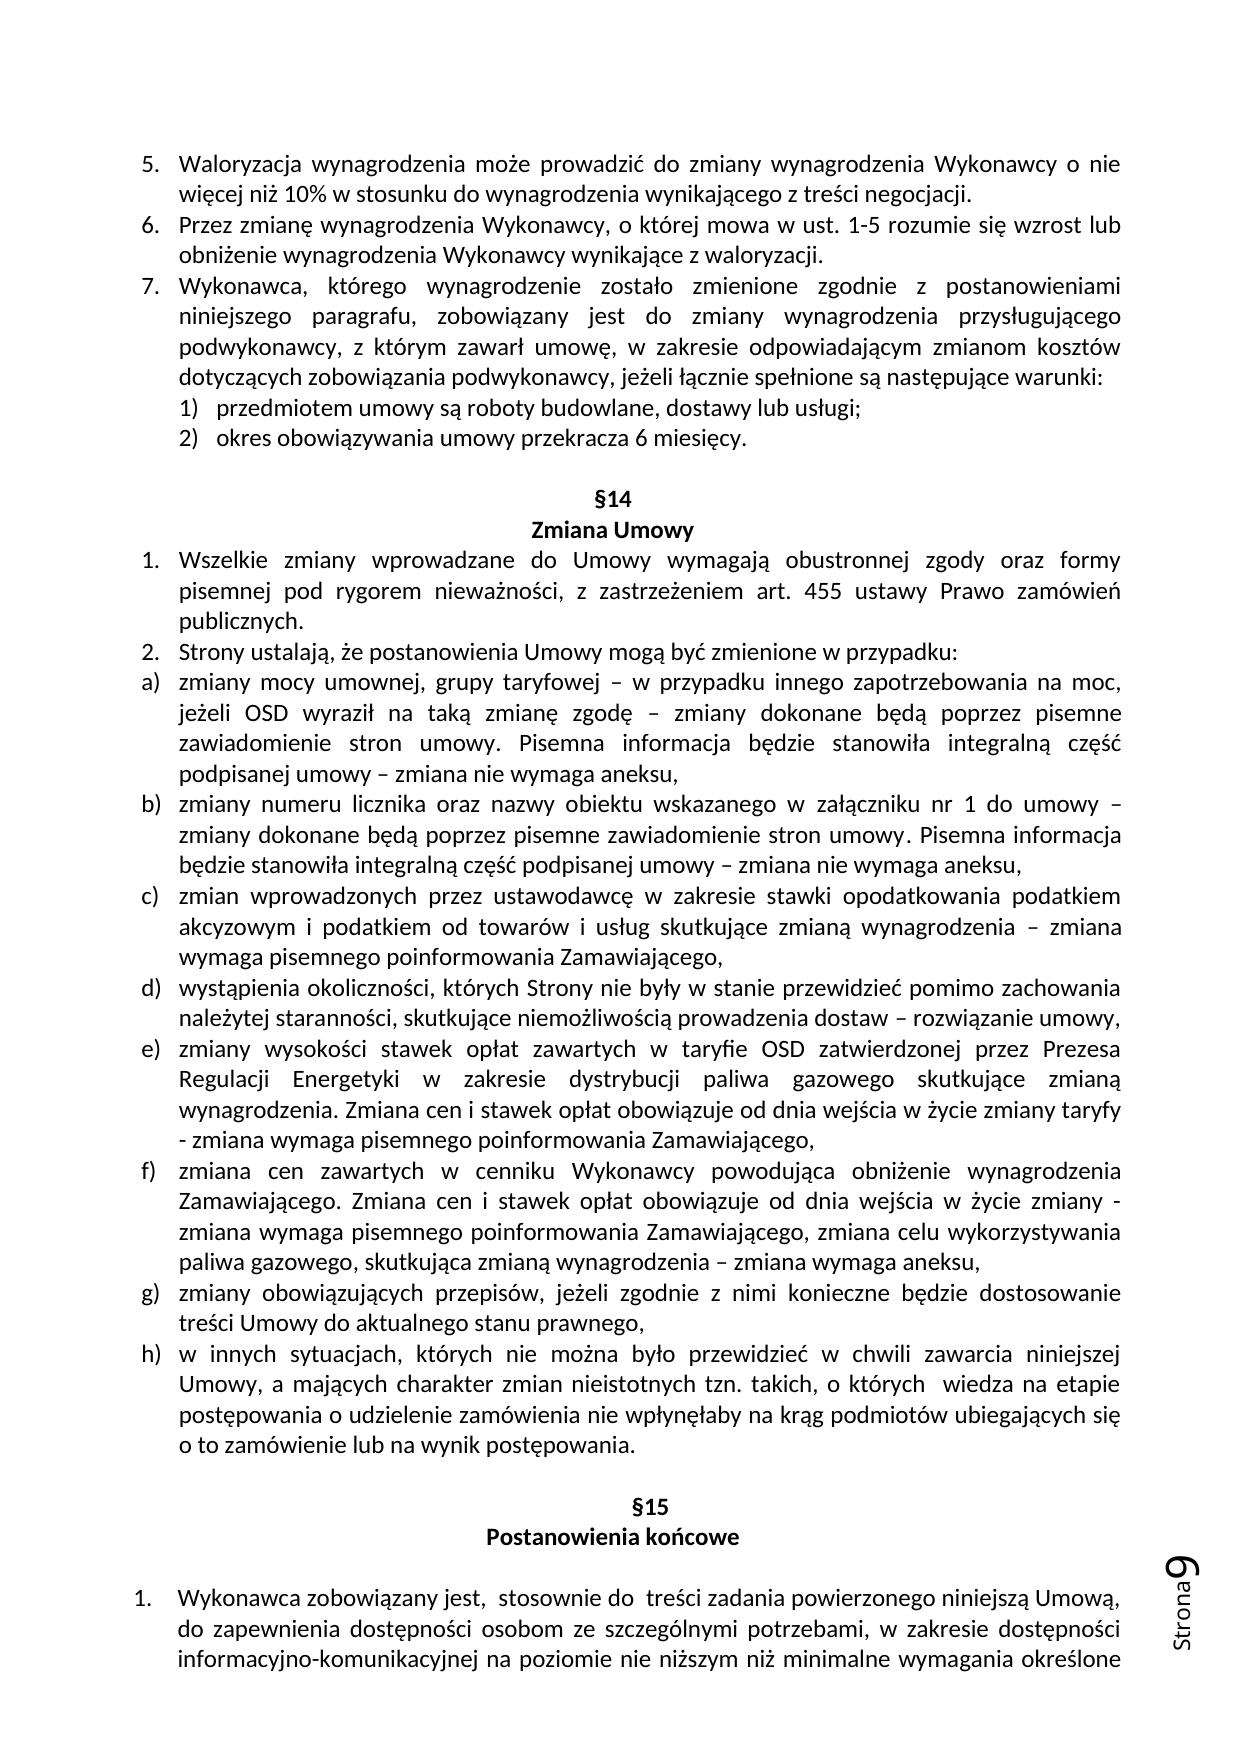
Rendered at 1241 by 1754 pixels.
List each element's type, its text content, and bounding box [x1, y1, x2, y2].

text Postanowienia końcowe [103, 1521, 1122, 1552]
list Przez zmianę wynagrodzenia Wykonawcy, o której mowa w ust. 1-5 rozumie się wzrost lub obniżenie wynagrodzenia Wykonawcy wynikające z waloryzacji. [141, 209, 1122, 270]
list okres obowiązywania umowy przekracza 6 miesięcy. [178, 422, 1122, 453]
list przedmiotem umowy są roboty budowlane, dostawy lub usługi; [178, 392, 1122, 422]
list Wszelkie zmiany wprowadzane do Umowy wymagają obustronnej zgody oraz formy pisemnej pod rygorem nieważności, z zastrzeżeniem art. 455 ustawy Prawo zamówień publicznych. [141, 544, 1122, 636]
list zmian wprowadzonych przez ustawodawcę w zakresie stawki opodatkowania podatkiem akcyzowym i podatkiem od towarów i usług skutkujące zmianą wynagrodzenia – zmiana wymaga pisemnego poinformowania Zamawiającego, [141, 880, 1122, 972]
list wystąpienia okoliczności, których Strony nie były w stanie przewidzieć pomimo zachowania należytej staranności, skutkujące niemożliwością prowadzenia dostaw – rozwiązanie umowy, [141, 972, 1122, 1033]
list zmiany mocy umownej, grupy taryfowej – w przypadku innego zapotrzebowania na moc, jeżeli OSD wyraził na taką zmianę zgodę – zmiany dokonane będą poprzez pisemne zawiadomienie stron umowy. Pisemna informacja będzie stanowiła integralną część podpisanej umowy – zmiana nie wymaga aneksu, [141, 667, 1122, 789]
list zmiany wysokości stawek opłat zawartych w taryfie OSD zatwierdzonej przez Prezesa Regulacji Energetyki w zakresie dystrybucji paliwa gazowego skutkujące zmianą wynagrodzenia. Zmiana cen i stawek opłat obowiązuje od dnia wejścia w życie zmiany taryfy - zmiana wymaga pisemnego poinformowania Zamawiającego, [141, 1033, 1122, 1155]
list Waloryzacja wynagrodzenia może prowadzić do zmiany wynagrodzenia Wykonawcy o nie więcej niż 10% w stosunku do wynagrodzenia wynikającego z treści negocjacji. [141, 148, 1122, 209]
text Zmiana Umowy [103, 514, 1122, 544]
list zmiany obowiązujących przepisów, jeżeli zgodnie z nimi konieczne będzie dostosowanie treści Umowy do aktualnego stanu prawnego, [141, 1277, 1122, 1338]
list zmiana cen zawartych w cenniku Wykonawcy powodująca obniżenie wynagrodzenia Zamawiającego. Zmiana cen i stawek opłat obowiązuje od dnia wejścia w życie zmiany - zmiana wymaga pisemnego poinformowania Zamawiającego, zmiana celu wykorzystywania paliwa gazowego, skutkująca zmianą wynagrodzenia – zmiana wymaga aneksu, [141, 1155, 1122, 1277]
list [133, 1582, 1122, 1674]
list w innych sytuacjach, których nie można było przewidzieć w chwili zawarcia niniejszej Umowy, a mających charakter zmian nieistotnych tzn. takich, o których wiedza na etapie postępowania o udzielenie zamówienia nie wpłynęłaby na krąg podmiotów ubiegających się o to zamówienie lub na wynik postępowania. [141, 1338, 1122, 1460]
text §14 [103, 483, 1122, 514]
list zmiany numeru licznika oraz nazwy obiektu wskazanego w załączniku nr 1 do umowy –zmiany dokonane będą poprzez pisemne zawiadomienie stron umowy. Pisemna informacja będzie stanowiła integralną część podpisanej umowy – zmiana nie wymaga aneksu, [141, 789, 1122, 880]
list Wykonawca, którego wynagrodzenie zostało zmienione zgodnie z postanowieniami niniejszego paragrafu, zobowiązany jest do zmiany wynagrodzenia przysługującego podwykonawcy, z którym zawarł umowę, w zakresie odpowiadającym zmianom kosztów dotyczących zobowiązania podwykonawcy, jeżeli łącznie spełnione są następujące warunki: [141, 270, 1122, 392]
list Strony ustalają, że postanowienia Umowy mogą być zmienione w przypadku: [141, 636, 1122, 667]
list §15 [178, 1491, 1122, 1521]
